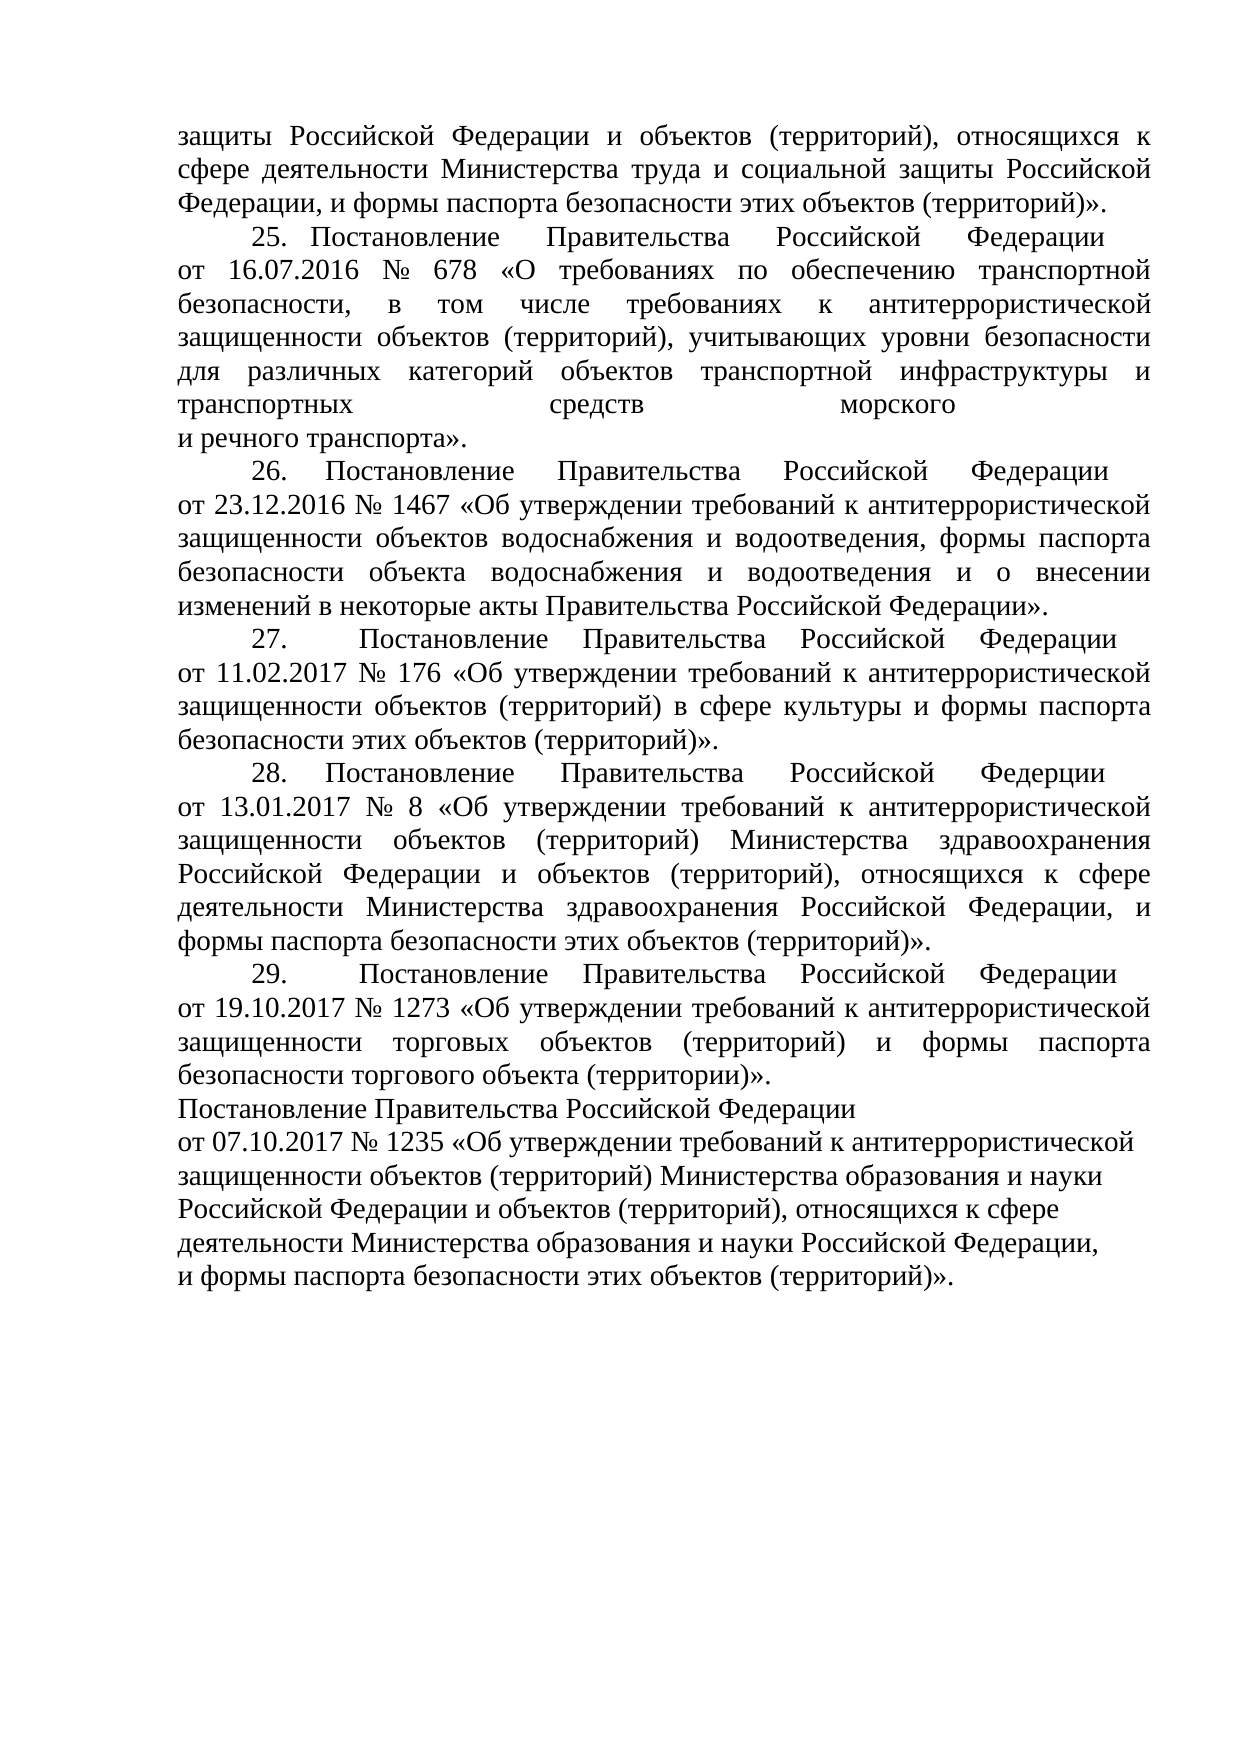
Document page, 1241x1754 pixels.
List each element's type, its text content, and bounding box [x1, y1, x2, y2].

text Постановление Правительства Российской Федерации от 07.10.2017 № 1235 «Об утверждении требований к антитеррористической защищенности объектов (территорий) Министерства образования и науки Российской Федерации и объектов (территорий), относящихся к сфере деятельности Министерства образования и науки Российской Федерации, и формы паспорта безопасности этих объектов (территорий)». [177, 1091, 1152, 1292]
list Постановление Правительства Российской Федерации от 19.10.2017 № 1273 «Об утверждении требований к антитеррористической защищенности торговых объектов (территорий) и формы паспорта безопасности торгового объекта (территории)». [177, 957, 1152, 1091]
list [177, 118, 1152, 219]
list Постановление Правительства Российской Федерации от 23.12.2016 № 1467 «Об утверждении требований к антитеррористической защищенности объектов водоснабжения и водоотведения, формы паспорта безопасности объекта водоснабжения и водоотведения и о внесении изменений в некоторые акты Правительства Российской Федерации». [177, 453, 1152, 621]
list Постановление Правительства Российской Федерации от 11.02.2017 № 176 «Об утверждении требований к антитеррористической защищенности объектов (территорий) в сфере культуры и формы паспорта безопасности этих объектов (территорий)». [177, 621, 1152, 755]
list Постановление Правительства Российской Федерции от 13.01.2017 № 8 «Об утверждении требований к антитеррористической защищенности объектов (территорий) Министерства здравоохранения Российской Федерации и объектов (территорий), относящихся к сфере деятельности Министерства здравоохранения Российской Федерации, и формы паспорта безопасности этих объектов (территорий)». [177, 755, 1152, 957]
list Постановление Правительства Российской Федерации от 16.07.2016 № 678 «О требованиях по обеспечению транспортной безопасности, в том числе требованиях к антитеррористической защищенности объектов (территорий), учитывающих уровни безопасности для различных категорий объектов транспортной инфраструктуры и транспортных средств морского и речного транспорта». [177, 219, 1152, 453]
